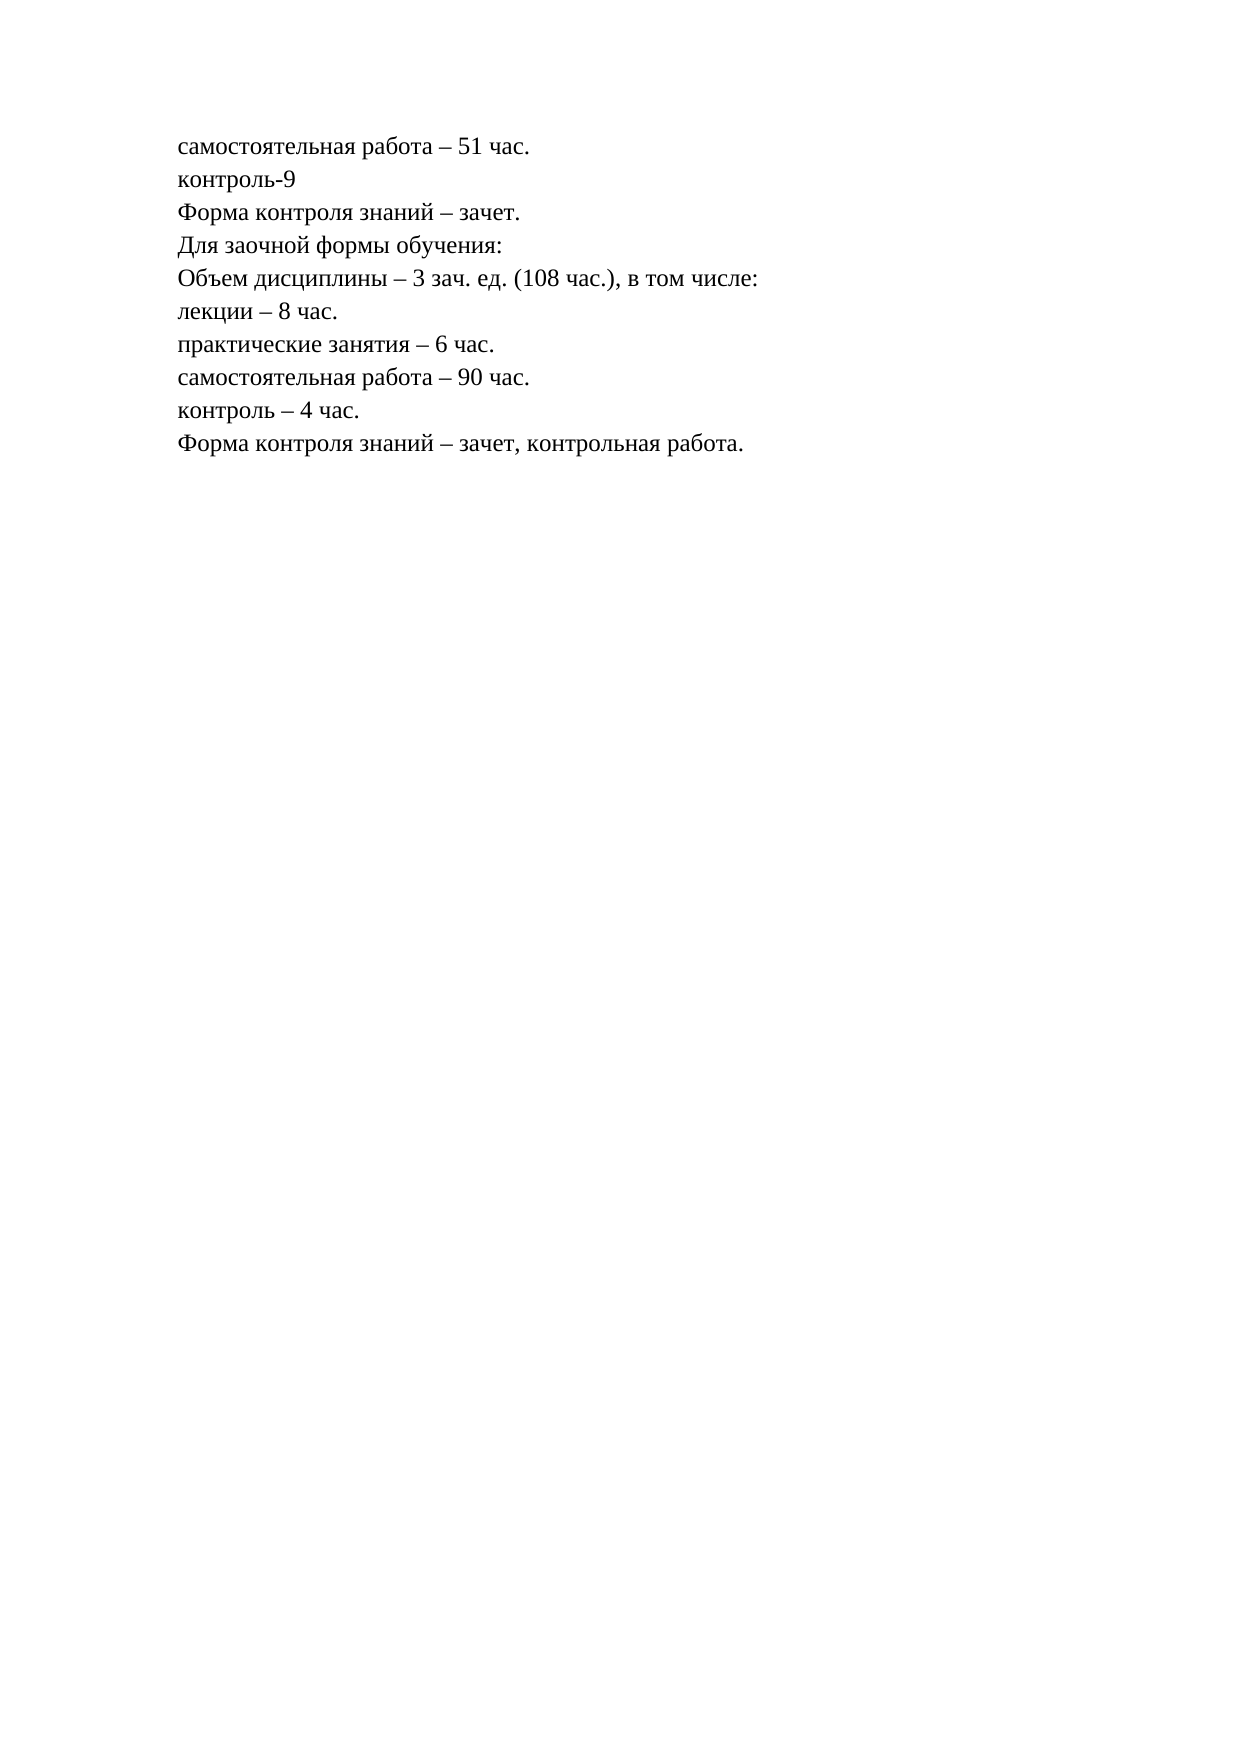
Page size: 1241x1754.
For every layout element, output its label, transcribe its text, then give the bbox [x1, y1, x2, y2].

text самостоятельная работа – 51 час. [177, 131, 1152, 160]
text контроль-9 [177, 164, 1152, 193]
text Форма контроля знаний – зачет. [177, 197, 1152, 226]
text Для заочной формы обучения: [177, 230, 1152, 259]
text Форма контроля знаний – зачет, контрольная работа. [177, 428, 1152, 457]
text практические занятия – 6 час. [177, 329, 1152, 358]
text самостоятельная работа – 90 час. [177, 362, 1152, 391]
text лекции – 8 час. [177, 296, 1152, 325]
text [177, 263, 1152, 292]
text контроль – 4 час. [177, 395, 1152, 424]
